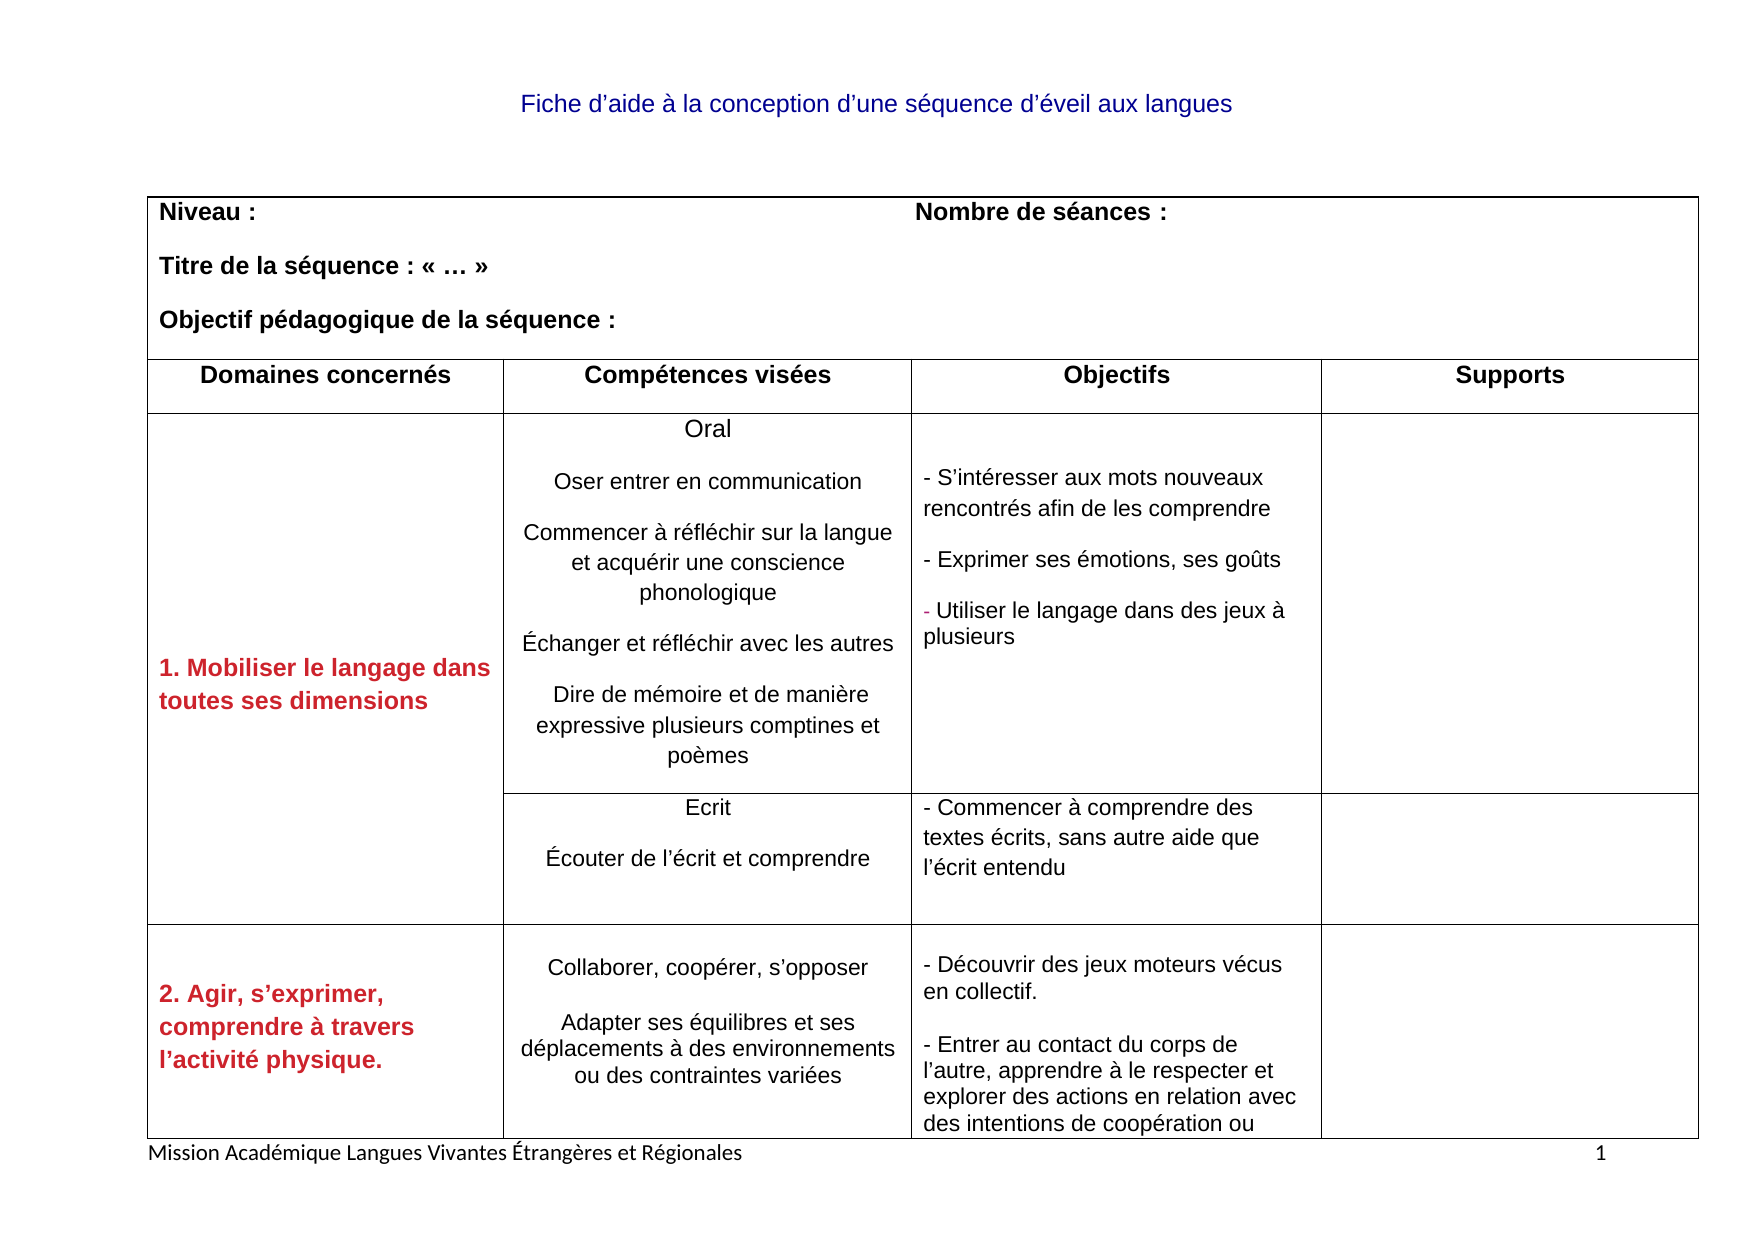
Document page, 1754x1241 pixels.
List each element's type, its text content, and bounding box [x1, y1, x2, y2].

table_cell Domaines concernés [148, 360, 503, 413]
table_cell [504, 925, 911, 1137]
table_cell Ecrit Écouter de l’écrit et comprendre [504, 794, 911, 924]
table_header Niveau : Nombre de séances : Titre de la séquence : « … » Objectif pédagogique de la séquence : [148, 198, 1698, 358]
table_cell Supports [1322, 360, 1698, 413]
table_cell 1. Mobiliser le langage dans toutes ses dimensions [148, 414, 503, 924]
table_cell [1322, 794, 1698, 924]
table_cell - Commencer à comprendre des textes écrits, sans autre aide que l’écrit entendu [912, 794, 1321, 924]
table_cell [1322, 414, 1698, 793]
text Fiche d’aide à la conception d’une séquence d’éveil aux langues [148, 89, 1606, 117]
table_cell Objectifs [912, 360, 1321, 413]
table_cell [148, 925, 503, 1137]
table_cell Oral Oser entrer en communication Commencer à réfléchir sur la langue et acquérir une conscience phonologique Échanger et réfléchir avec les autres Dire de mémoire et de manière expressive plusieurs comptines et poèmes [504, 414, 911, 793]
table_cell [912, 925, 1321, 1137]
table_cell Compétences visées [504, 360, 911, 413]
table_cell [1322, 925, 1698, 1137]
table_cell - S’intéresser aux mots nouveaux rencontrés afin de les comprendre - Exprimer ses émotions, ses goûts - Utiliser le langage dans des jeux à plusieurs [912, 414, 1321, 793]
